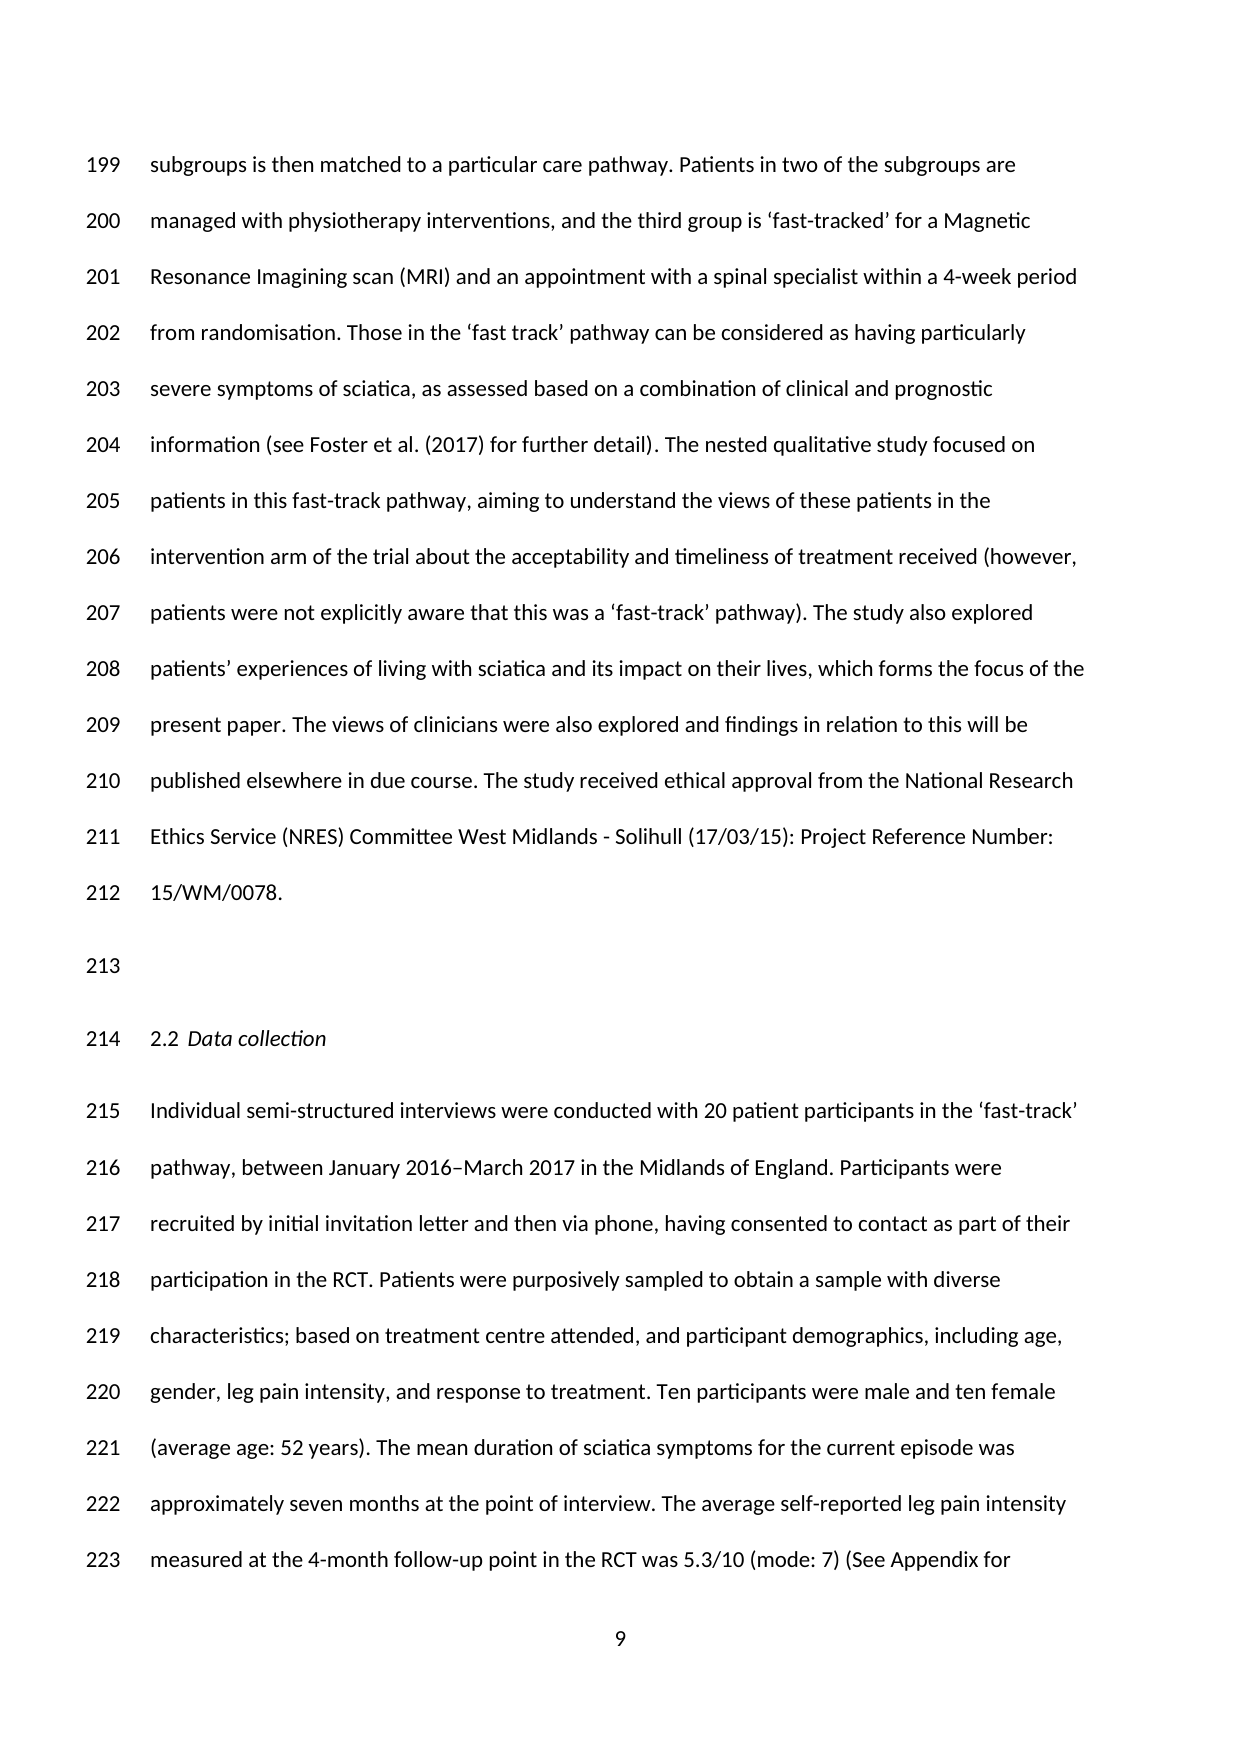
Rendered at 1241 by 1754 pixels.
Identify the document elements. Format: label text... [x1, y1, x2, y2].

list Data collection [150, 1024, 1090, 1052]
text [150, 150, 1090, 907]
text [150, 1097, 1090, 1573]
